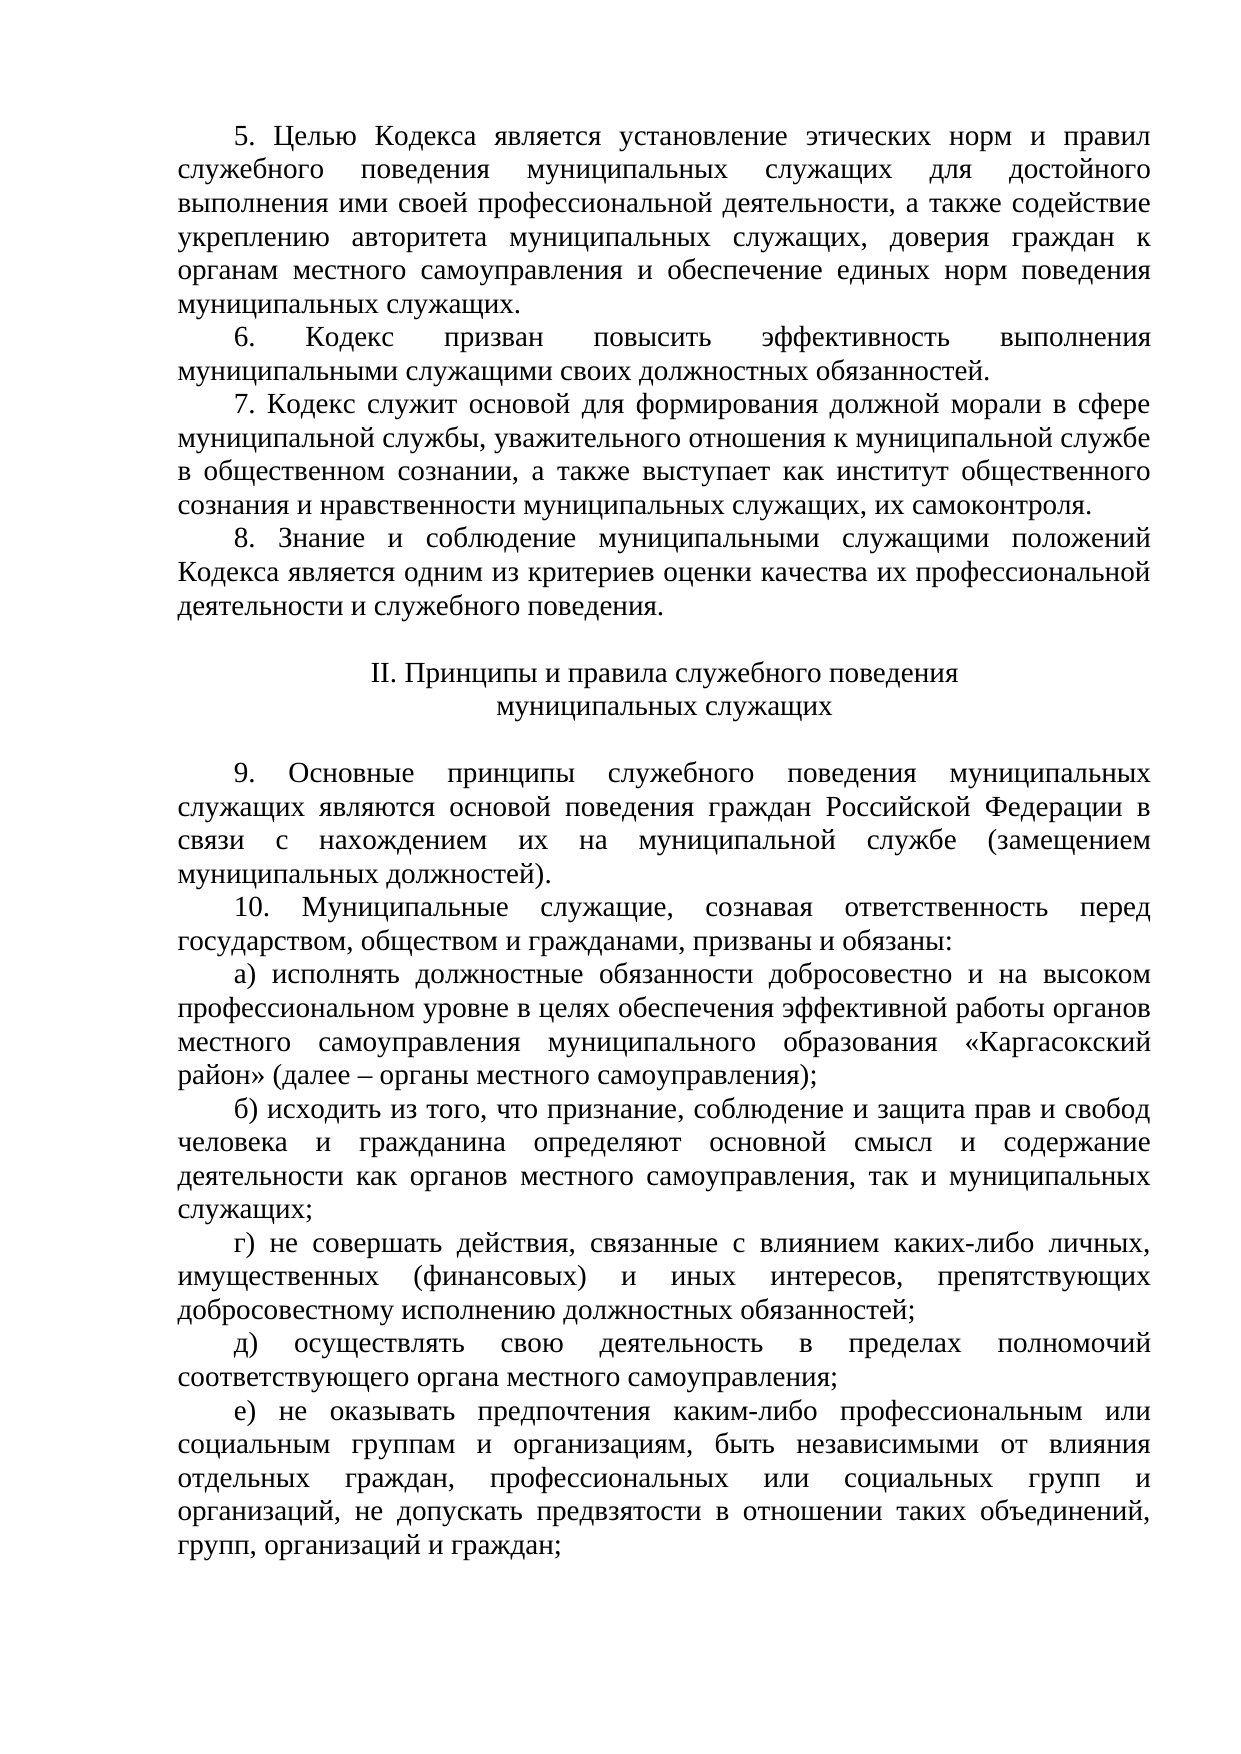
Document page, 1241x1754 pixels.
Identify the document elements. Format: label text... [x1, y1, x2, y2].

text е) не оказывать предпочтения каким-либо профессиональным или социальным группам и организациям, быть независимыми от влияния отдельных граждан, профессиональных или социальных групп и организаций, не допускать предвзятости в отношении таких объединений, групп, организаций и граждан; [177, 1393, 1152, 1560]
text 9. Основные принципы служебного поведения муниципальных служащих являются основой поведения граждан Российской Федерации в связи с нахождением их на муниципальной службе (замещением муниципальных должностей). [177, 755, 1152, 889]
text 6. Кодекс призван повысить эффективность выполнения муниципальными служащими своих должностных обязанностей. [177, 319, 1152, 386]
text 5. Целью Кодекса является установление этических норм и правил служебного поведения муниципальных служащих для достойного выполнения ими своей профессиональной деятельности, а также содействие укреплению авторитета муниципальных служащих, доверия граждан к органам местного самоуправления и обеспечение единых норм поведения муниципальных служащих. [177, 118, 1152, 319]
text 7. Кодекс служит основой для формирования должной морали в сфере муниципальной службы, уважительного отношения к муниципальной службе в общественном сознании, а также выступает как институт общественного сознания и нравственности муниципальных служащих, их самоконтроля. [177, 386, 1152, 521]
text б) исходить из того, что признание, соблюдение и защита прав и свобод человека и гражданина определяют основной смысл и содержание деятельности как органов местного самоуправления, так и муниципальных служащих; [177, 1091, 1152, 1225]
text г) не совершать действия, связанные с влиянием каких-либо личных, имущественных (финансовых) и иных интересов, препятствующих добросовестному исполнению должностных обязанностей; [177, 1225, 1152, 1326]
text муниципальных служащих [177, 688, 1152, 722]
text 8. Знание и соблюдение муниципальными служащими положений Кодекса является одним из критериев оценки качества их профессиональной деятельности и служебного поведения. [177, 521, 1152, 621]
text д) осуществлять свою деятельность в пределах полномочий соответствующего органа местного самоуправления; [177, 1326, 1152, 1393]
text 10. Муниципальные служащие, сознавая ответственность перед государством, обществом и гражданами, призваны и обязаны: [177, 889, 1152, 957]
text а) исполнять должностные обязанности добросовестно и на высоком профессиональном уровне в целях обеспечения эффективной работы органов местного самоуправления муниципального образования «Каргасокский район» (далее – органы местного самоуправления); [177, 957, 1152, 1091]
text II. Принципы и правила служебного поведения [177, 655, 1152, 688]
